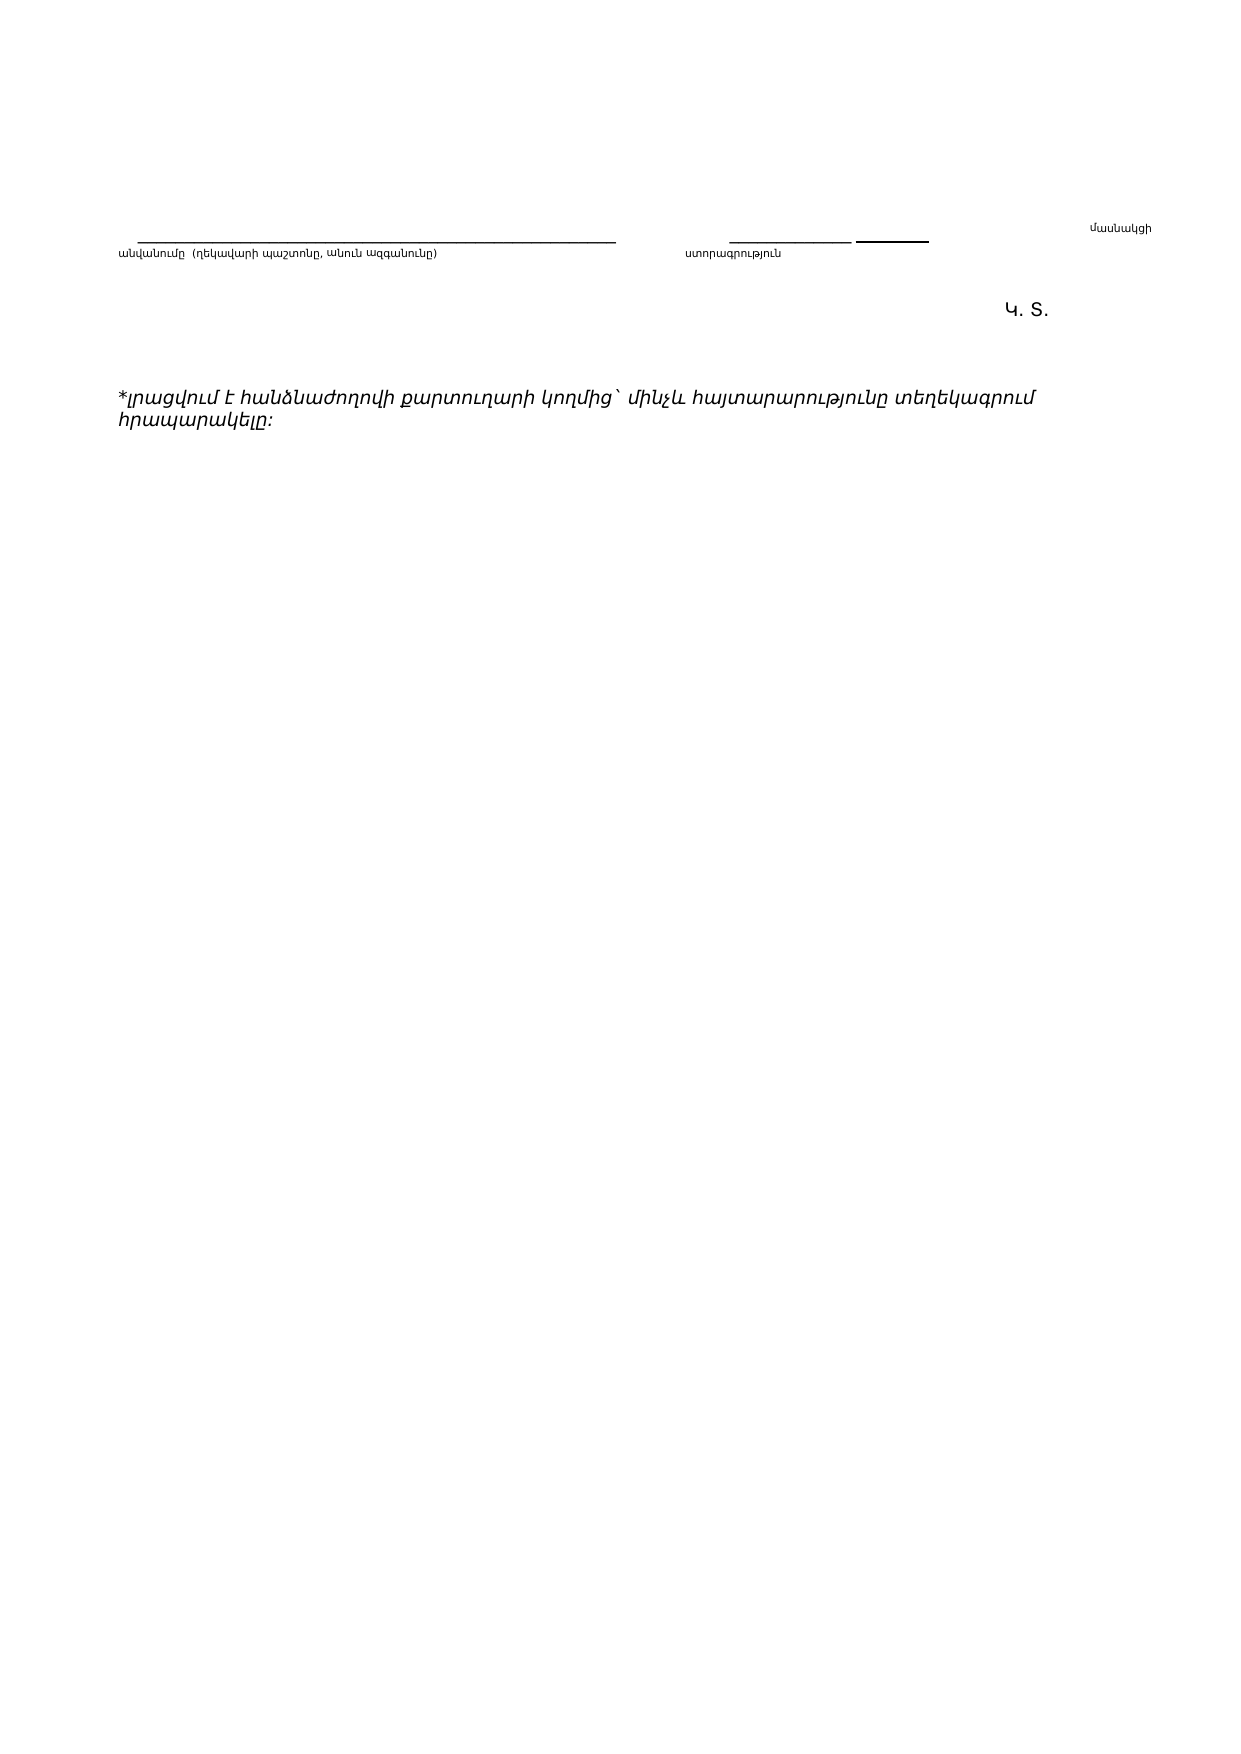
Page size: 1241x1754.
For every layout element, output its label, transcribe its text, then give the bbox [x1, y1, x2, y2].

text Կ. Տ. [118, 299, 1152, 321]
text *լրացվում է հանձնաժողովի քարտուղարի կողմից` մինչև հայտարարությունը տեղեկագրում հրապարակելը: [118, 387, 1152, 431]
text ___________________________________________________ _____________ մասնակցի անվանումը (ղեկավարի պաշտոնը, անուն ազգանունը) ստորագրություն [118, 219, 1152, 271]
